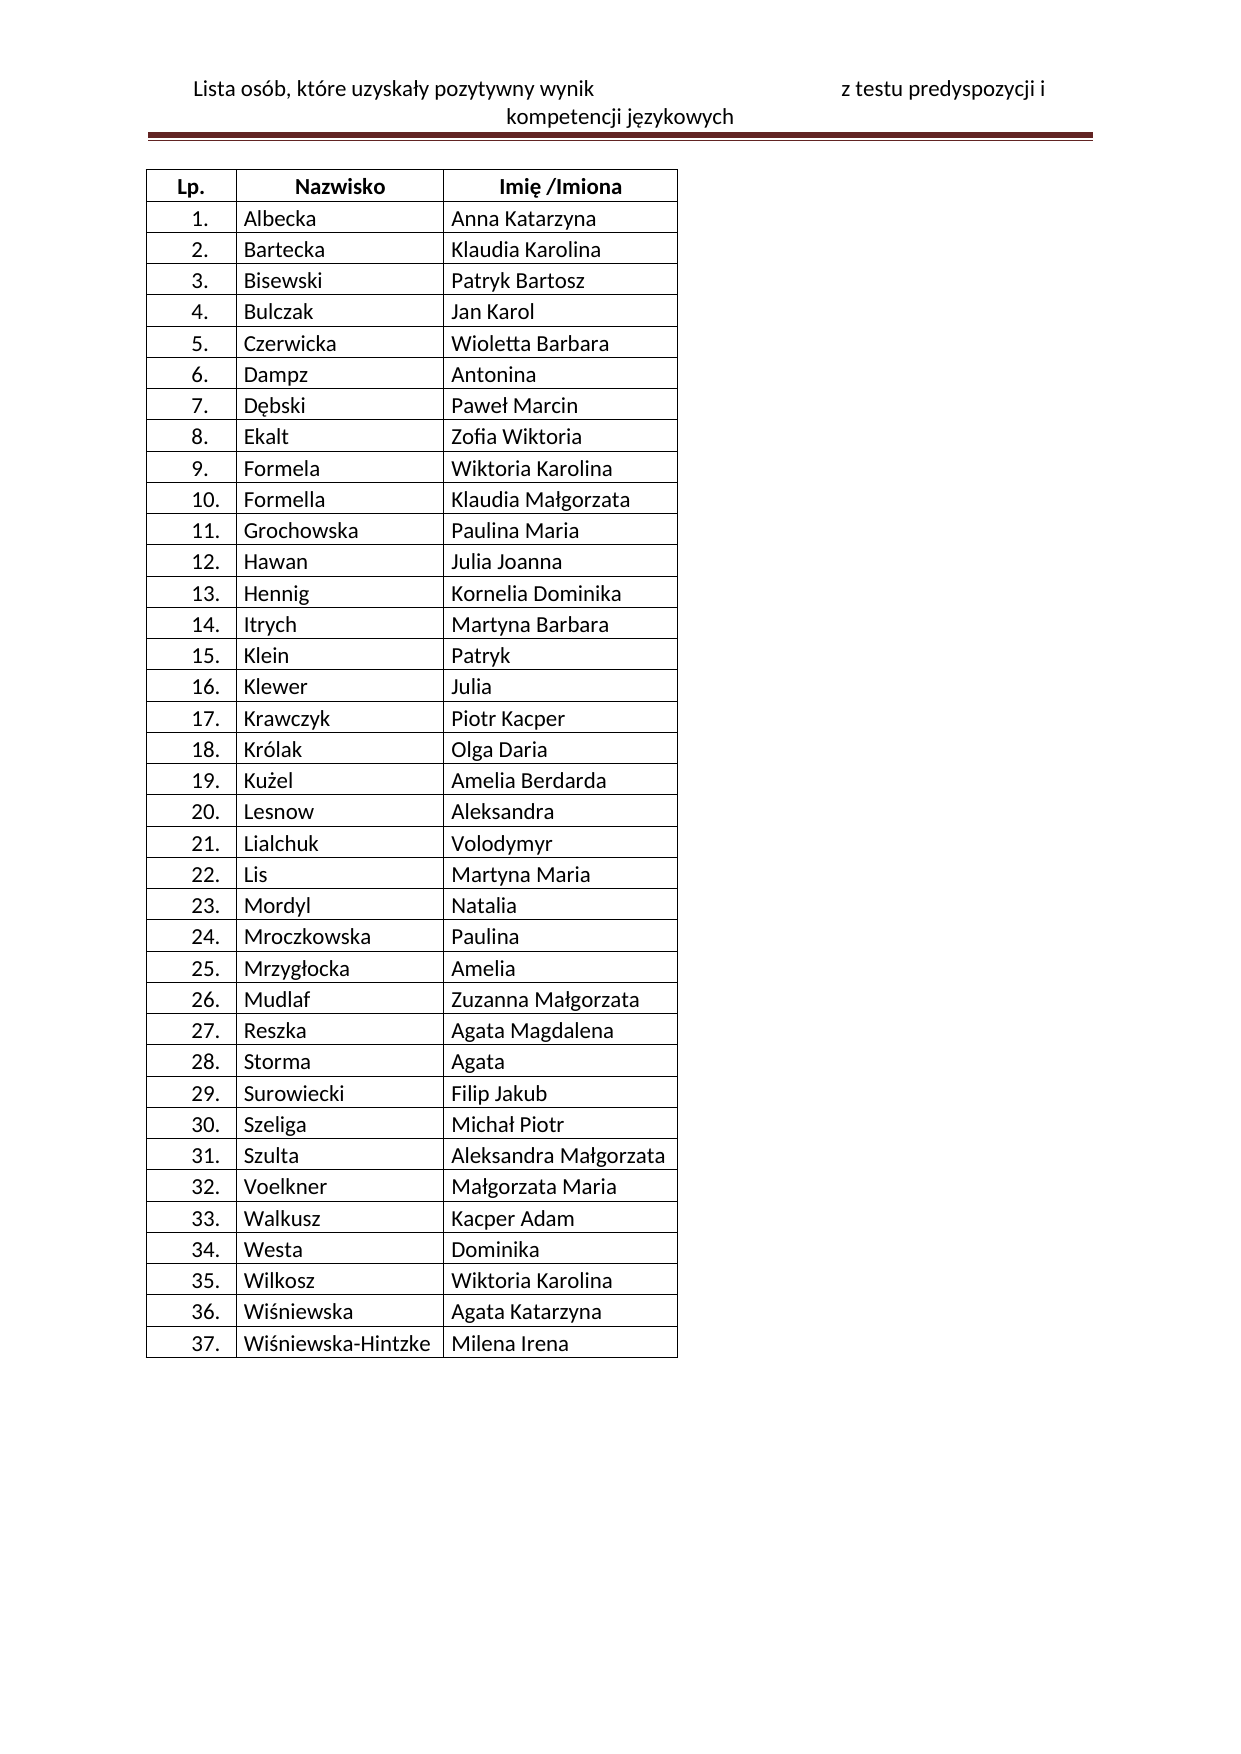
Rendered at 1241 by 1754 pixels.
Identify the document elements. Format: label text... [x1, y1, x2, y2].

table_cell [147, 795, 236, 826]
table_cell [147, 514, 236, 544]
table_cell [147, 608, 236, 638]
table_cell [147, 1264, 236, 1294]
table_cell [147, 639, 236, 669]
table_cell Olga Daria [444, 733, 677, 763]
table_cell Hawan [237, 545, 443, 576]
table_cell [147, 827, 236, 857]
table_header Imię /Imiona [444, 170, 677, 201]
table_cell Kużel [237, 764, 443, 794]
table_cell Agata Magdalena [444, 1014, 677, 1044]
table_cell Bisewski [237, 264, 443, 294]
table_cell Paweł Marcin [444, 389, 677, 419]
table_cell Julia [444, 670, 677, 701]
table_cell [147, 202, 236, 232]
table_cell Amelia Berdarda [444, 764, 677, 794]
table_cell Mrzygłocka [237, 952, 443, 982]
table_cell Julia Joanna [444, 545, 677, 576]
table_header Nazwisko [237, 170, 443, 201]
table_cell [147, 1295, 236, 1326]
table_cell [147, 920, 236, 951]
table_cell Wiktoria Karolina [444, 1264, 677, 1294]
table_cell Jan Karol [444, 295, 677, 326]
table_cell Walkusz [237, 1202, 443, 1232]
table_cell [147, 952, 236, 982]
table_cell Aleksandra [444, 795, 677, 826]
table_cell [147, 577, 236, 607]
table_cell Dampz [237, 358, 443, 388]
table_cell Wiśniewska-Hintzke [237, 1327, 443, 1357]
table_cell Filip Jakub [444, 1077, 677, 1107]
table_cell [147, 420, 236, 451]
table_cell [147, 1014, 236, 1044]
table_cell Klein [237, 639, 443, 669]
table_cell Mordyl [237, 889, 443, 919]
table_cell Agata Katarzyna [444, 1295, 677, 1326]
table_cell Lesnow [237, 795, 443, 826]
table_cell Bulczak [237, 295, 443, 326]
table_cell Patryk Bartosz [444, 264, 677, 294]
table_cell [147, 264, 236, 294]
table_cell Klewer [237, 670, 443, 701]
table_cell Lialchuk [237, 827, 443, 857]
table_cell Formella [237, 483, 443, 513]
table_cell Westa [237, 1233, 443, 1263]
table_cell Piotr Kacper [444, 702, 677, 732]
table_cell Storma [237, 1045, 443, 1076]
table_cell Wiktoria Karolina [444, 452, 677, 482]
table_cell Michał Piotr [444, 1108, 677, 1138]
table_cell Reszka [237, 1014, 443, 1044]
table_cell Martyna Maria [444, 858, 677, 888]
table_cell Szulta [237, 1139, 443, 1169]
table_cell Amelia [444, 952, 677, 982]
table_cell [147, 483, 236, 513]
table_cell Szeliga [237, 1108, 443, 1138]
table_cell [147, 858, 236, 888]
table_cell [147, 670, 236, 701]
table_cell Kacper Adam [444, 1202, 677, 1232]
table_cell Dębski [237, 389, 443, 419]
table_cell [147, 327, 236, 357]
table_cell Wioletta Barbara [444, 327, 677, 357]
table_cell [147, 233, 236, 263]
table_cell [147, 295, 236, 326]
table_cell Anna Katarzyna [444, 202, 677, 232]
table_cell Volodymyr [444, 827, 677, 857]
table_cell Natalia [444, 889, 677, 919]
table_cell Klaudia Małgorzata [444, 483, 677, 513]
table_cell Klaudia Karolina [444, 233, 677, 263]
table_cell Zuzanna Małgorzata [444, 983, 677, 1013]
table_cell [147, 1233, 236, 1263]
table_cell Milena Irena [444, 1327, 677, 1357]
table_cell [147, 1327, 236, 1357]
table_cell Lis [237, 858, 443, 888]
table_cell Mudlaf [237, 983, 443, 1013]
table_cell Krawczyk [237, 702, 443, 732]
table_cell Bartecka [237, 233, 443, 263]
table_cell Martyna Barbara [444, 608, 677, 638]
table_cell Królak [237, 733, 443, 763]
table_cell [147, 452, 236, 482]
table_cell [147, 1139, 236, 1169]
table_cell [147, 1202, 236, 1232]
table_cell [147, 389, 236, 419]
table_cell Wilkosz [237, 1264, 443, 1294]
table_cell Hennig [237, 577, 443, 607]
table_cell [147, 358, 236, 388]
table_cell Itrych [237, 608, 443, 638]
table_cell [147, 1077, 236, 1107]
table_cell [147, 889, 236, 919]
table_cell Agata [444, 1045, 677, 1076]
table_cell Mroczkowska [237, 920, 443, 951]
table_cell Aleksandra Małgorzata [444, 1139, 677, 1169]
table_cell [147, 1045, 236, 1076]
table_cell Wiśniewska [237, 1295, 443, 1326]
table_header Lp. [147, 170, 236, 201]
table_cell [147, 733, 236, 763]
table_cell Formela [237, 452, 443, 482]
table_cell Surowiecki [237, 1077, 443, 1107]
table_cell Ekalt [237, 420, 443, 451]
table_cell Albecka [237, 202, 443, 232]
table_cell [147, 983, 236, 1013]
table_cell Grochowska [237, 514, 443, 544]
table_cell [147, 764, 236, 794]
table_cell Paulina Maria [444, 514, 677, 544]
table_cell [147, 1108, 236, 1138]
table_cell Voelkner [237, 1170, 443, 1201]
table_cell Paulina [444, 920, 677, 951]
table_cell [147, 702, 236, 732]
table_cell [147, 1170, 236, 1201]
table_cell Zofia Wiktoria [444, 420, 677, 451]
table_cell Antonina [444, 358, 677, 388]
table_cell [147, 545, 236, 576]
table_cell Małgorzata Maria [444, 1170, 677, 1201]
table_cell Dominika [444, 1233, 677, 1263]
table_cell Kornelia Dominika [444, 577, 677, 607]
table_cell Patryk [444, 639, 677, 669]
table_cell Czerwicka [237, 327, 443, 357]
